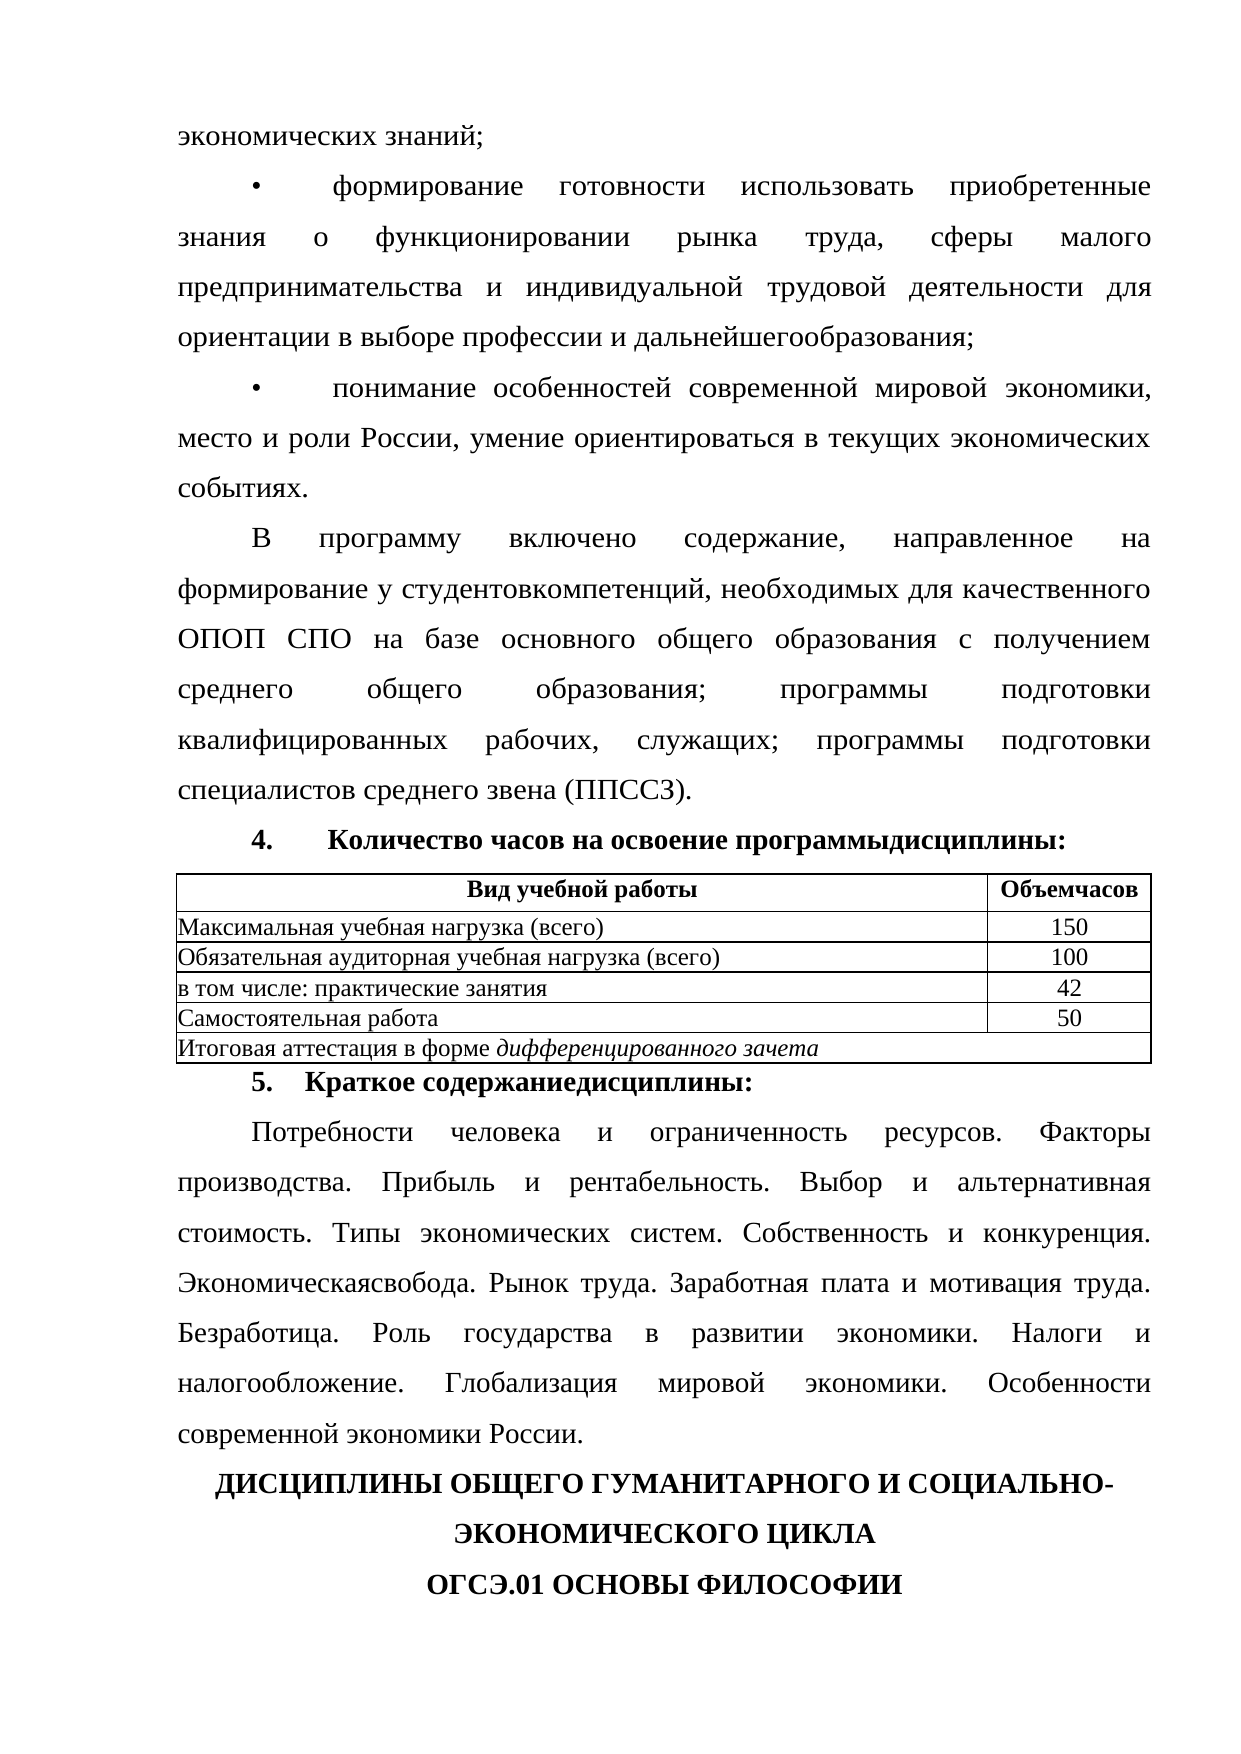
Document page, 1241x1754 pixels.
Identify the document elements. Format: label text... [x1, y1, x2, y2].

table_cell Обязательная аудиторная учебная нагрузка (всего) [177, 943, 987, 971]
text Потребности человека и ограниченность ресурсов. Факторы производства. Прибыль и рентабельность. Выбор и альтернативная стоимость. Типы экономических систем. Собственность и конкуренция. Экономическаясвобода. Рынок труда. Заработная плата и мотивация труда. Безработица. Роль государства в развитии экономики. Налоги и налогообложение. Глобализация мировой экономики. Особенности современной экономики России. [177, 1114, 1152, 1449]
list формирование готовности использовать приобретенные знания о функционировании рынка труда, сферы малого предпринимательства и индивидуальной трудовой деятельности для ориентации в выборе профессии и дальнейшегообразования; [177, 168, 1152, 353]
text ОГСЭ.01 ОСНОВЫ ФИЛОСОФИИ [177, 1567, 1152, 1600]
table_cell 42 [988, 973, 1150, 1002]
text В программу включено содержание, направленное на формирование у студентовкомпетенций, необходимых для качественного ОПОП СПО на базе основного общего образования с получением среднего общего образования; программы подготовки квалифицированных рабочих, служащих; программы подготовки специалистов среднего звена (ППССЗ). [177, 521, 1152, 806]
table_cell в том числе: практические занятия [177, 973, 987, 1002]
table_cell 50 [988, 1003, 1150, 1032]
text ДИСЦИПЛИНЫ ОБЩЕГО ГУМАНИТАРНОГО И СОЦИАЛЬНО-ЭКОНОМИЧЕСКОГО ЦИКЛА [177, 1466, 1152, 1550]
table_cell 100 [988, 943, 1150, 971]
list понимание особенностей современной мировой экономики, место и роли России, умение ориентироваться в текущих экономических событиях. [177, 370, 1152, 504]
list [177, 118, 1152, 152]
list Краткое содержаниедисциплины: [177, 1064, 1152, 1097]
table_cell Итоговая аттестация в форме дифференцированного зачета [177, 1033, 1150, 1062]
table_header Объемчасов [988, 875, 1150, 911]
table_cell Самостоятельная работа [177, 1003, 987, 1032]
table_header Вид учебной работы [177, 875, 987, 911]
table_cell 150 [988, 912, 1150, 941]
subtitle Количество часов на освоение программыдисциплины: [177, 822, 1152, 856]
table_cell Максимальная учебная нагрузка (всего) [177, 912, 987, 941]
